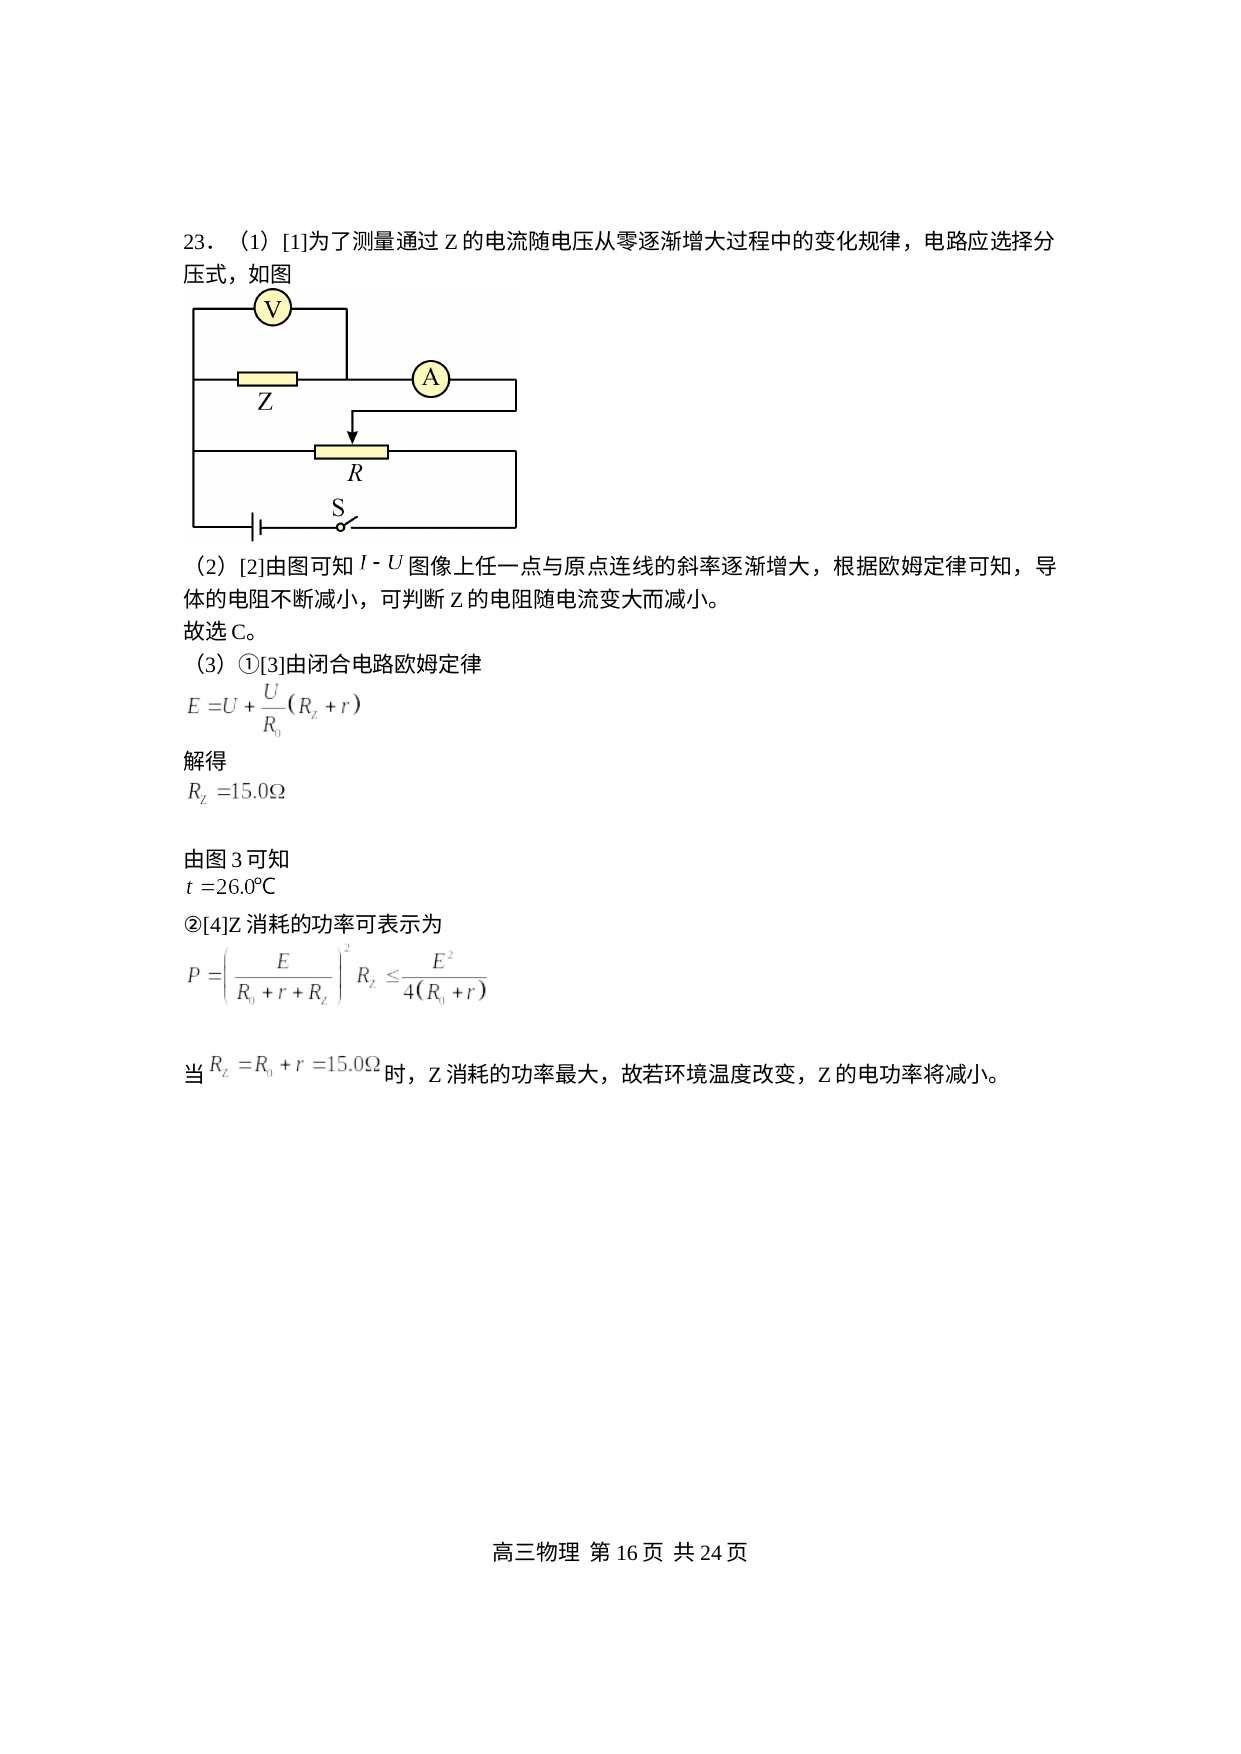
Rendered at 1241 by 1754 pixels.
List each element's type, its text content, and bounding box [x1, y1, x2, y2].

text 23．（1）[1]为了测量通过Z的电流随电压从零逐渐增大过程中的变化规律，电路应选择分压式，如图 [183, 224, 1057, 289]
text 当时，Z消耗的功率最大，故若环境温度改变，Z的电功率将减小。 [183, 1036, 1057, 1101]
text 由图3可知 [183, 841, 1057, 874]
text （3）①[3]由闭合电路欧姆定律 [183, 646, 1057, 679]
text ②[4]Z消耗的功率可表示为 [183, 906, 1057, 939]
text 解得 [183, 744, 1057, 776]
text （2）[2]由图可知图像上任一点与原点连线的斜率逐渐增大，根据欧姆定律可知，导体的电阻不断减小，可判断Z的电阻随电流变大而减小。 [183, 549, 1057, 614]
picture [183, 288, 526, 547]
text 故选C。 [183, 614, 1057, 646]
